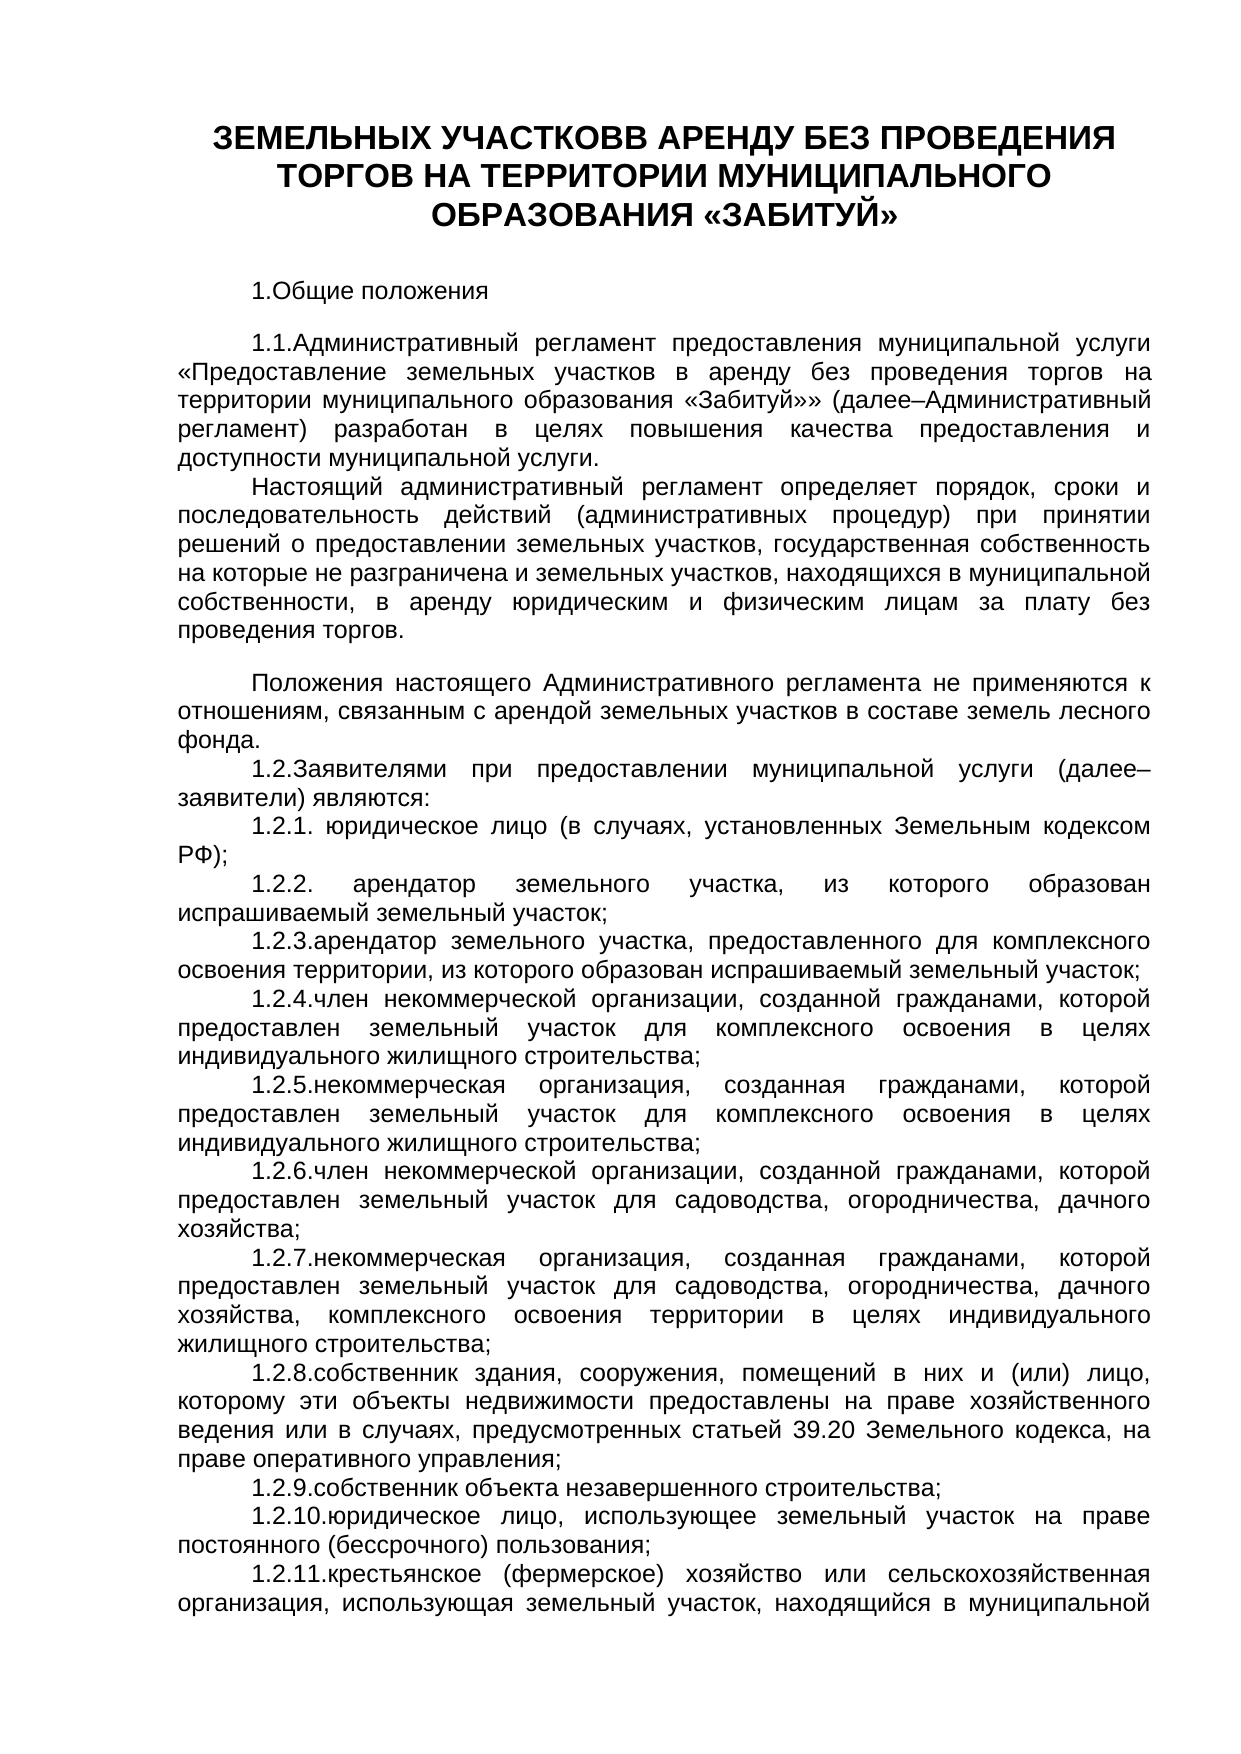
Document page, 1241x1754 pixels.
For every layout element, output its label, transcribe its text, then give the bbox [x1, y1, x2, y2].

text 1.2.6.член некоммерческой организации, созданной гражданами, которой предоставлен земельный участок для садоводства, огородничества, дачного хозяйства; [177, 1156, 1152, 1242]
text 1.2.3.арендатор земельного участка, предоставленного для комплексного освоения территории, из которого образован испрашиваемый земельный участок; [177, 926, 1152, 984]
text 1.1.Административный регламент предоставления муниципальной услуги «Предоставление земельных участков в аренду без проведения торгов на территории муниципального образования «Забитуй»» (далее–Административный регламент) разработан в целях повышения качества предоставления и доступности муниципальной услуги. [177, 328, 1152, 472]
text 1.2.2. арендатор земельного участка, из которого образован испрашиваемый земельный участок; [177, 869, 1152, 926]
text 1.2.7.некоммерческая организация, созданная гражданами, которой предоставлен земельный участок для садоводства, огородничества, дачного хозяйства, комплексного освоения территории в целях индивидуального жилищного строительства; [177, 1242, 1152, 1357]
text 1.2.9.собственник объекта незавершенного строительства; [177, 1472, 1152, 1501]
text Положения настоящего Административного регламента не применяются к отношениям, связанным с арендой земельных участков в составе земель лесного фонда. [177, 667, 1152, 754]
text 1.2.8.собственник здания, сооружения, помещений в них и (или) лицо, которому эти объекты недвижимости предоставлены на праве хозяйственного ведения или в случаях, предусмотренных статьей 39.20 Земельного кодекса, на праве оперативного управления; [177, 1357, 1152, 1472]
text 1.2.10.юридическое лицо, использующее земельный участок на праве постоянного (бессрочного) пользования; [177, 1501, 1152, 1559]
text 1.2.1. юридическое лицо (в случаях, установленных Земельным кодексом РФ); [177, 811, 1152, 869]
text Настоящий административный регламент определяет порядок, сроки и последовательность действий (административных процедур) при принятии решений о предоставлении земельных участков, государственная собственность на которые не разграничена и земельных участков, находящихся в муниципальной собственности, в аренду юридическим и физическим лицам за плату без проведения торгов. [177, 472, 1152, 644]
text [177, 1559, 1152, 1616]
text 1.2.4.член некоммерческой организации, созданной гражданами, которой предоставлен земельный участок для комплексного освоения в целях индивидуального жилищного строительства; [177, 984, 1152, 1070]
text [177, 118, 1152, 233]
text 1.2.5.некоммерческая организация, созданная гражданами, которой предоставлен земельный участок для комплексного освоения в целях индивидуального жилищного строительства; [177, 1070, 1152, 1156]
text 1.Общие положения [177, 272, 1152, 304]
text 1.2.Заявителями при предоставлении муниципальной услуги (далее–заявители) являются: [177, 754, 1152, 811]
